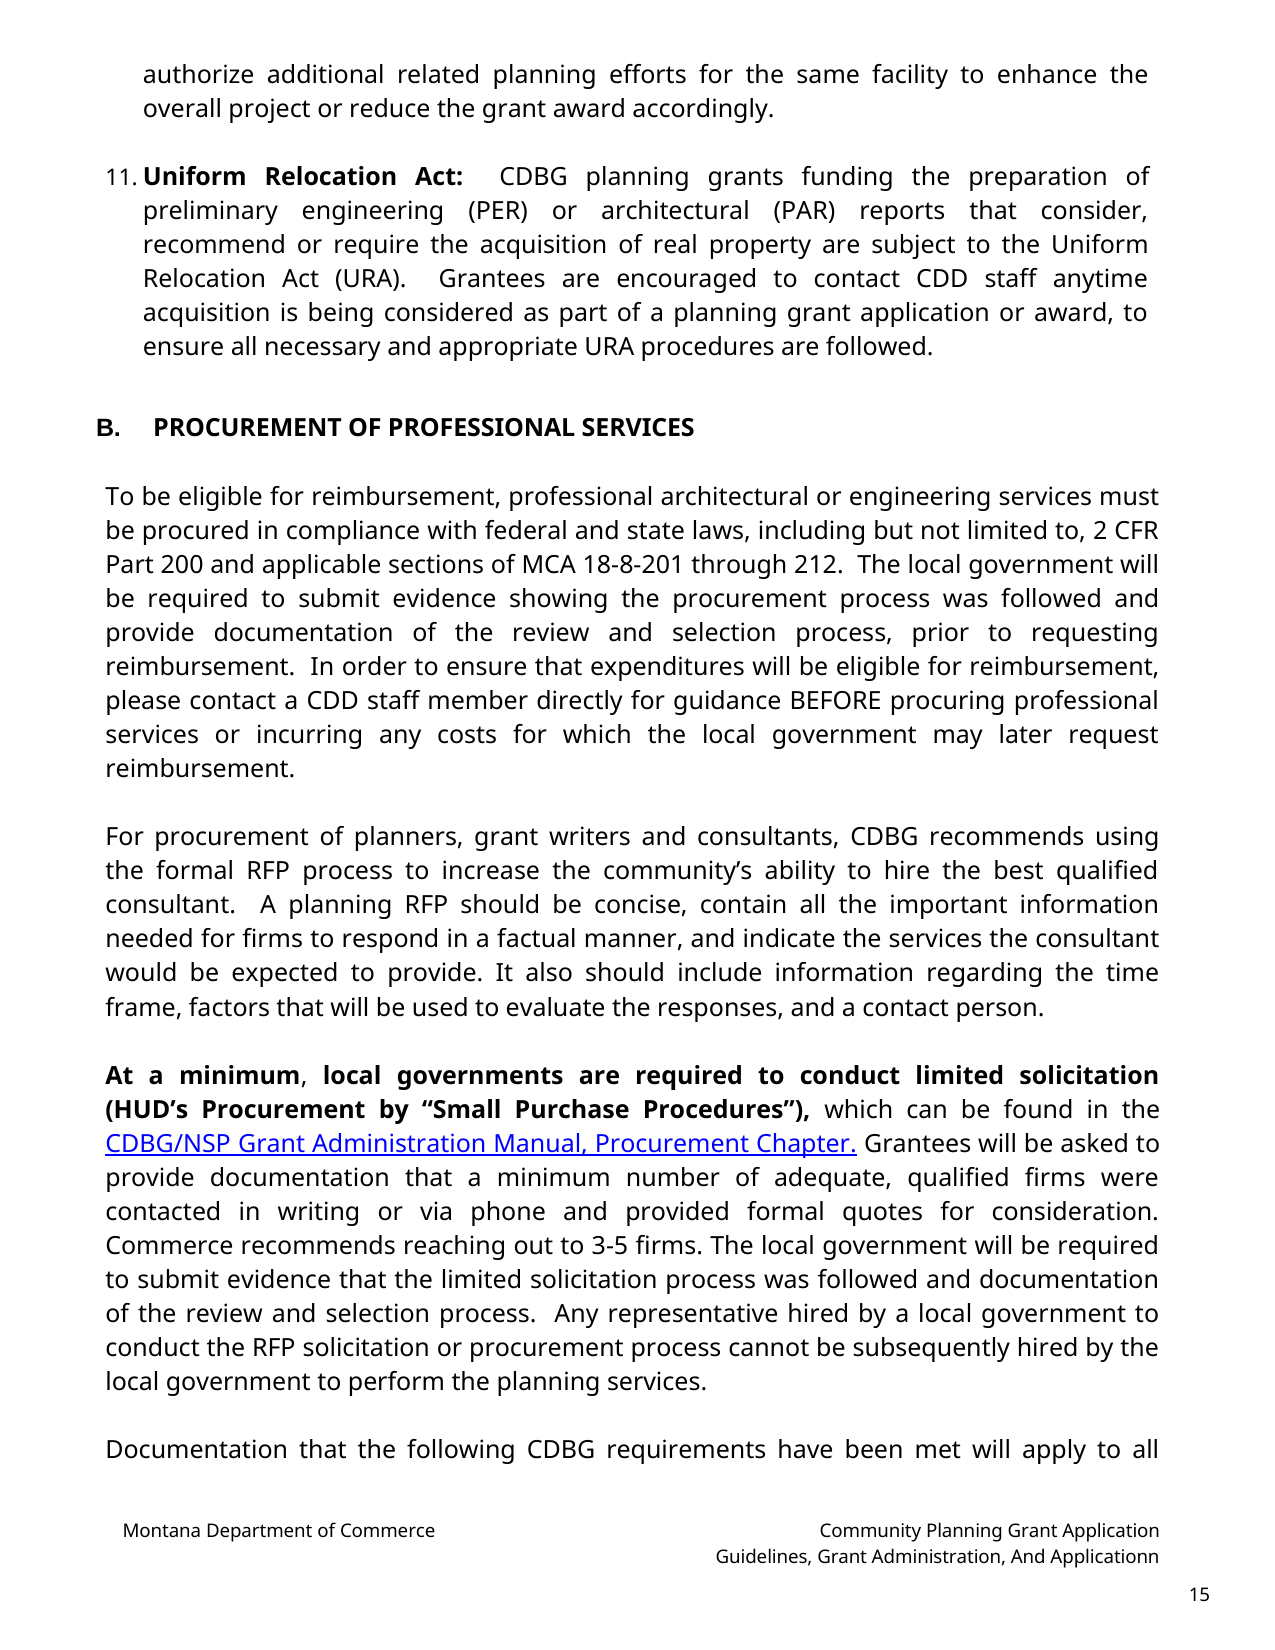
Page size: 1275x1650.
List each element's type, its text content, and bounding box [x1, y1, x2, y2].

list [105, 56, 1150, 124]
list Uniform Relocation Act: CDBG planning grants funding the preparation of preliminary engineering (PER) or architectural (PAR) reports that consider, recommend or require the acquisition of real property are subject to the Uniform Relocation Act (URA). Grantees are encouraged to contact CDD staff anytime acquisition is being considered as part of a planning grant application or award, to ensure all necessary and appropriate URA procedures are followed. [105, 158, 1150, 363]
text To be eligible for reimbursement, professional architectural or engineering services must be procured in compliance with federal and state laws, including but not limited to, 2 CFR Part 200 and applicable sections of MCA 18-8-201 through 212. The local government will be required to submit evidence showing the procurement process was followed and provide documentation of the review and selection process, prior to requesting reimbursement. In order to ensure that expenditures will be eligible for reimbursement, please contact a CDD staff member directly for guidance BEFORE procuring professional services or incurring any costs for which the local government may later request reimbursement. [105, 478, 1160, 785]
subtitle PROCUREMENT OF PROFESSIONAL SERVICES [96, 409, 1160, 443]
text For procurement of planners, grant writers and consultants, CDBG recommends using the formal RFP process to increase the community’s ability to hire the best qualified consultant. A planning RFP should be concise, contain all the important information needed for firms to respond in a factual manner, and indicate the services the consultant would be expected to provide. It also should include information regarding the time frame, factors that will be used to evaluate the responses, and a contact person. [105, 819, 1160, 1023]
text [105, 1432, 1160, 1466]
text At a minimum, local governments are required to conduct limited solicitation (HUD’s Procurement by “Small Purchase Procedures”), which can be found in the CDBG/NSP Grant Administration Manual, Procurement Chapter. Grantees will be asked to provide documentation that a minimum number of adequate, qualified firms were contacted in writing or via phone and provided formal quotes for consideration. Commerce recommends reaching out to 3-5 firms. The local government will be required to submit evidence that the limited solicitation process was followed and documentation of the review and selection process. Any representative hired by a local government to conduct the RFP solicitation or procurement process cannot be subsequently hired by the local government to perform the planning services. [105, 1057, 1160, 1398]
